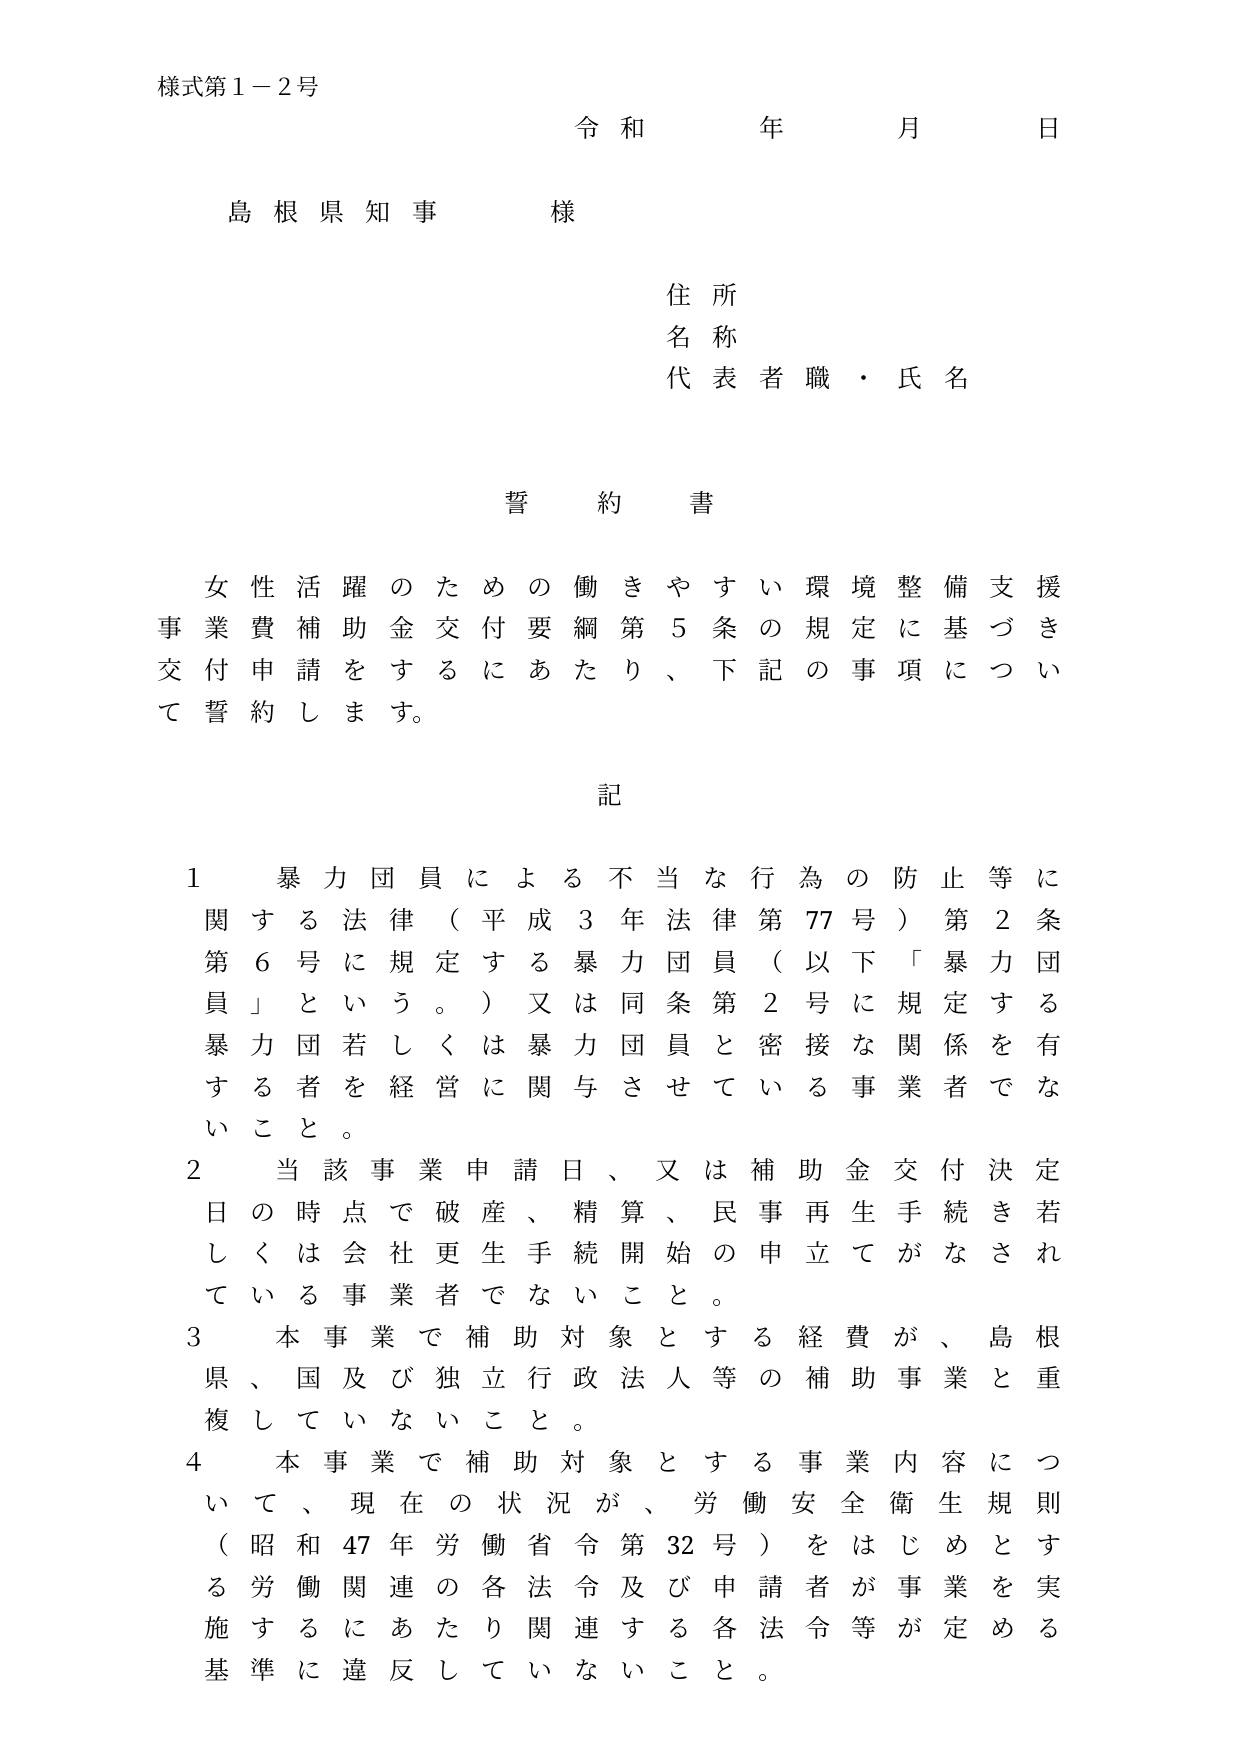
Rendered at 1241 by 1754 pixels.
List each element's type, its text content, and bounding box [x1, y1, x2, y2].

text 名称 [659, 314, 1083, 356]
text 代表者職・氏名 [659, 356, 1083, 398]
text ３ 本事業で補助対象とする経費が、島根県、国及び独立行政法人等の補助事業と重複していないこと。 [178, 1314, 1083, 1439]
text 記 [158, 773, 1083, 814]
text 島根県知事 様 [158, 189, 1083, 231]
text １ 暴力団員による不当な行為の防止等に関する法律（平成３年法律第77号）第２条第６号に規定する暴力団員（以下「暴力団員」という。）又は同条第２号に規定する暴力団若しくは暴力団員と密接な関係を有する者を経営に関与させている事業者でないこと。 [178, 856, 1083, 1148]
text ２ 当該事業申請日、又は補助金交付決定日の時点で破産、精算、民事再生手続き若しくは会社更生手続開始の申立てがなされている事業者でないこと。 [178, 1148, 1083, 1314]
text 様式第１－２号 [158, 64, 1083, 106]
text 誓 約 書 [158, 481, 1083, 523]
text 住所 [659, 273, 1083, 314]
text 女性活躍のための働きやすい環境整備支援事業費補助金交付要綱第５条の規定に基づき交付申請をするにあたり、下記の事項について誓約します。 [158, 564, 1083, 731]
text 令和 年 月 日 [158, 106, 1083, 148]
text ４ 本事業で補助対象とする事業内容について、現在の状況が、労働安全衛生規則（昭和47年労働省令第32号）をはじめとする労働関連の各法令及び申請者が事業を実施するにあたり関連する各法令等が定める基準に違反していないこと。 [178, 1439, 1083, 1689]
